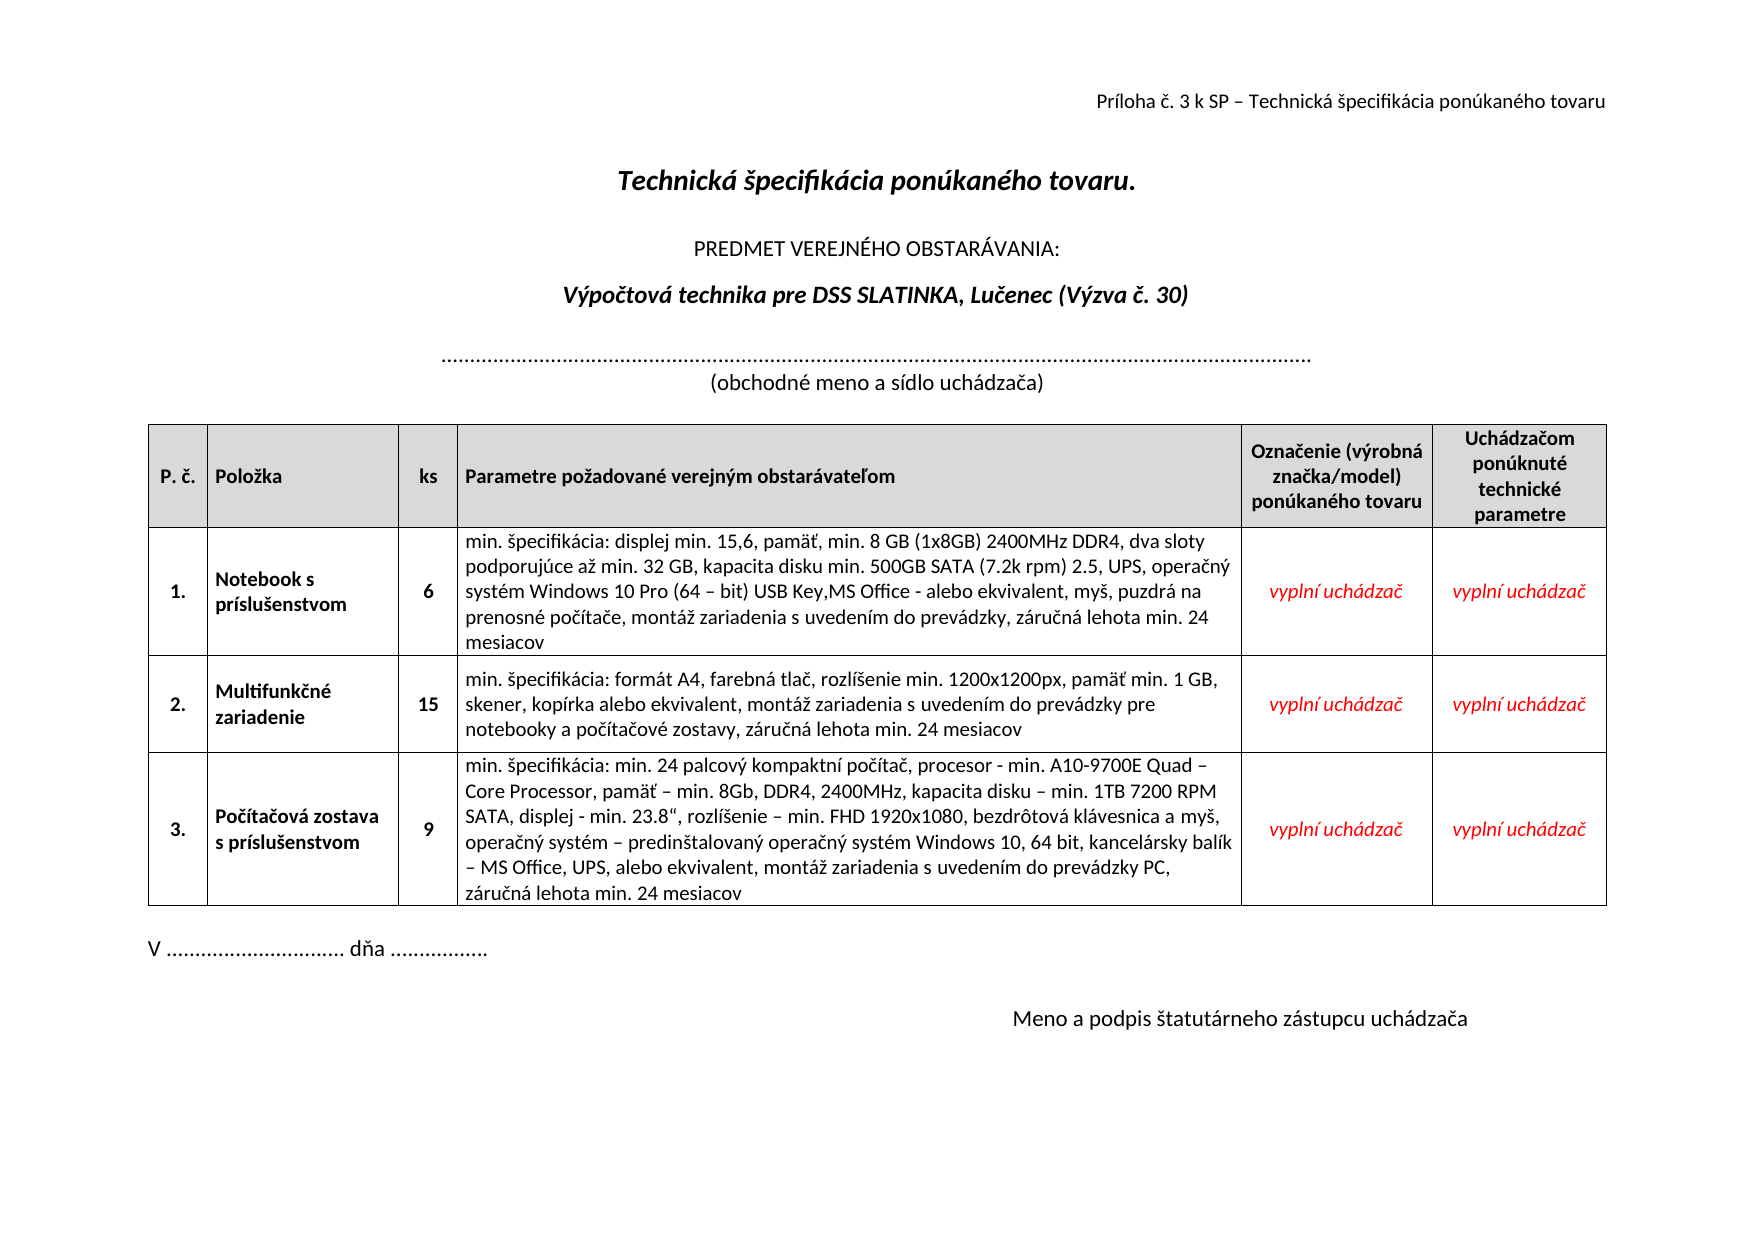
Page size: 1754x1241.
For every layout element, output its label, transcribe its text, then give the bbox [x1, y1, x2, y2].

table_header P. č. [149, 425, 207, 527]
text ....................................................................................................................................................... [148, 340, 1606, 368]
table_cell Multifunkčné zariadenie [208, 656, 398, 752]
text Meno a podpis štatutárneho zástupcu uchádzača [148, 1004, 1606, 1032]
table_cell 9 [399, 753, 457, 905]
table_cell Počítačová zostava s príslušenstvom [208, 753, 398, 905]
table_cell 2. [149, 656, 207, 752]
table_header Parametre požadované verejným obstarávateľom [458, 425, 1241, 527]
table_cell min. špecifikácia: displej min. 15,6, pamäť, min. 8 GB (1x8GB) 2400MHz DDR4, dva sloty podporujúce až min. 32 GB, kapacita disku min. 500GB SATA (7.2k rpm) 2.5, UPS, operačný systém Windows 10 Pro (64 – bit) USB Key,MS Office - alebo ekvivalent, myš, puzdrá na prenosné počítače, montáž zariadenia s uvedením do prevádzky, záručná lehota min. 24 mesiacov [458, 528, 1241, 655]
table_cell 6 [399, 528, 457, 655]
table_cell vyplní uchádzač [1433, 656, 1606, 752]
table_cell vyplní uchádzač [1242, 753, 1432, 905]
text V ............................... dňa ................. [148, 934, 1606, 962]
table_cell min. špecifikácia: min. 24 palcový kompaktní počítač, procesor - min. A10-9700E Quad – Core Processor, pamäť – min. 8Gb, DDR4, 2400MHz, kapacita disku – min. 1TB 7200 RPM SATA, displej - min. 23.8“, rozlíšenie – min. FHD 1920x1080, bezdrôtová klávesnica a myš, operačný systém – predinštalovaný operačný systém Windows 10, 64 bit, kancelársky balík – MS Office, UPS, alebo ekvivalent, montáž zariadenia s uvedením do prevádzky PC, záručná lehota min. 24 mesiacov [458, 753, 1241, 905]
table_cell min. špecifikácia: formát A4, farebná tlač, rozlíšenie min. 1200x1200px, pamäť min. 1 GB, skener, kopírka alebo ekvivalent, montáž zariadenia s uvedením do prevádzky pre notebooky a počítačové zostavy, záručná lehota min. 24 mesiacov [458, 656, 1241, 752]
table_header Položka [208, 425, 398, 527]
text (obchodné meno a sídlo uchádzača) [148, 368, 1606, 396]
table_cell vyplní uchádzač [1242, 528, 1432, 655]
table_cell 3. [149, 753, 207, 905]
table_cell 15 [399, 656, 457, 752]
table_cell 1. [149, 528, 207, 655]
text Technická špecifikácia ponúkaného tovaru. [148, 162, 1606, 198]
table_cell vyplní uchádzač [1433, 753, 1606, 905]
table_cell Notebook s príslušenstvom [208, 528, 398, 655]
text Výpočtová technika pre DSS SLATINKA, Lučenec (Výzva č. 30) [148, 279, 1606, 309]
table_header Uchádzačom ponúknuté technické parametre [1433, 425, 1606, 527]
text predmet VEREJNÉHO OBSTARÁVANIA: [148, 234, 1606, 262]
table_cell vyplní uchádzač [1242, 656, 1432, 752]
table_cell vyplní uchádzač [1433, 528, 1606, 655]
table_header ks [399, 425, 457, 527]
table_header Označenie (výrobná značka/model) ponúkaného tovaru [1242, 425, 1432, 527]
